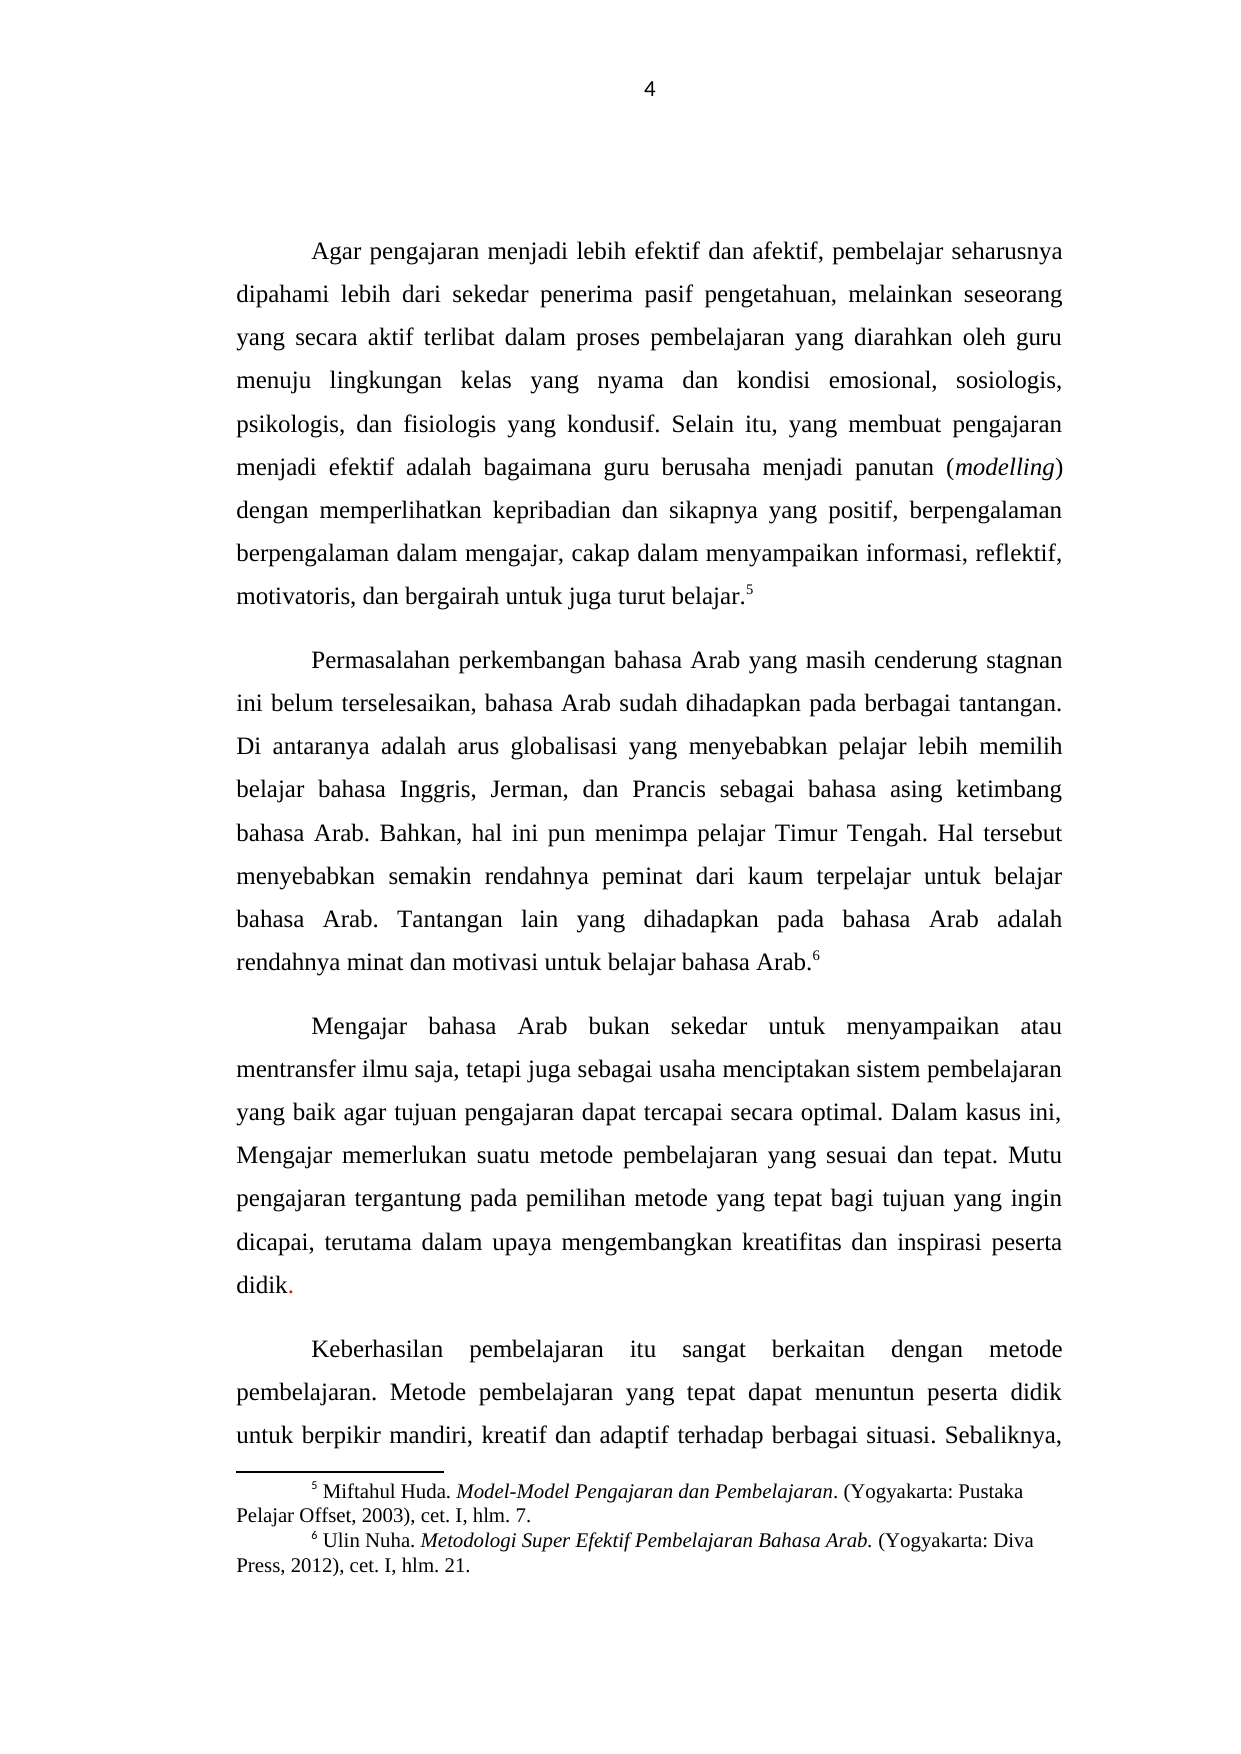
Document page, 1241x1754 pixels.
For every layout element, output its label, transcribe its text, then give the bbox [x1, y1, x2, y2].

text Permasalahan perkembangan bahasa Arab yang masih cenderung stagnan ini belum terselesaikan, bahasa Arab sudah dihadapkan pada berbagai tantangan. Di antaranya adalah arus globalisasi yang menyebabkan pelajar lebih memilih belajar bahasa Inggris, Jerman, dan Prancis sebagai bahasa asing ketimbang bahasa Arab. Bahkan, hal ini pun menimpa pelajar Timur Tengah. Hal tersebut menyebabkan semakin rendahnya peminat dari kaum terpelajar untuk belajar bahasa Arab. Tantangan lain yang dihadapkan pada bahasa Arab adalah rendahnya minat dan motivasi untuk belajar bahasa Arab. [236, 645, 1063, 976]
text Mengajar bahasa Arab bukan sekedar untuk menyampaikan atau mentransfer ilmu saja, tetapi juga sebagai usaha menciptakan sistem pembelajaran yang baik agar tujuan pengajaran dapat tercapai secara optimal. Dalam kasus ini, Mengajar memerlukan suatu metode pembelajaran yang sesuai dan tepat. Mutu pengajaran tergantung pada pemilihan metode yang tepat bagi tujuan yang ingin dicapai, terutama dalam upaya mengembangkan kreatifitas dan inspirasi peserta didik. [236, 1011, 1063, 1298]
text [236, 1334, 1063, 1449]
text Agar pengajaran menjadi lebih efektif dan afektif, pembelajar seharusnya dipahami lebih dari sekedar penerima pasif pengetahuan, melainkan seseorang yang secara aktif terlibat dalam proses pembelajaran yang diarahkan oleh guru menuju lingkungan kelas yang nyama dan kondisi emosional, sosiologis, psikologis, dan fisiologis yang kondusif. Selain itu, yang membuat pengajaran menjadi efektif adalah bagaimana guru berusaha menjadi panutan (modelling) dengan memperlihatkan kepribadian dan sikapnya yang positif, berpengalaman berpengalaman dalam mengajar, cakap dalam menyampaikan informasi, reflektif, motivatoris, dan bergairah untuk juga turut belajar. [236, 236, 1063, 610]
